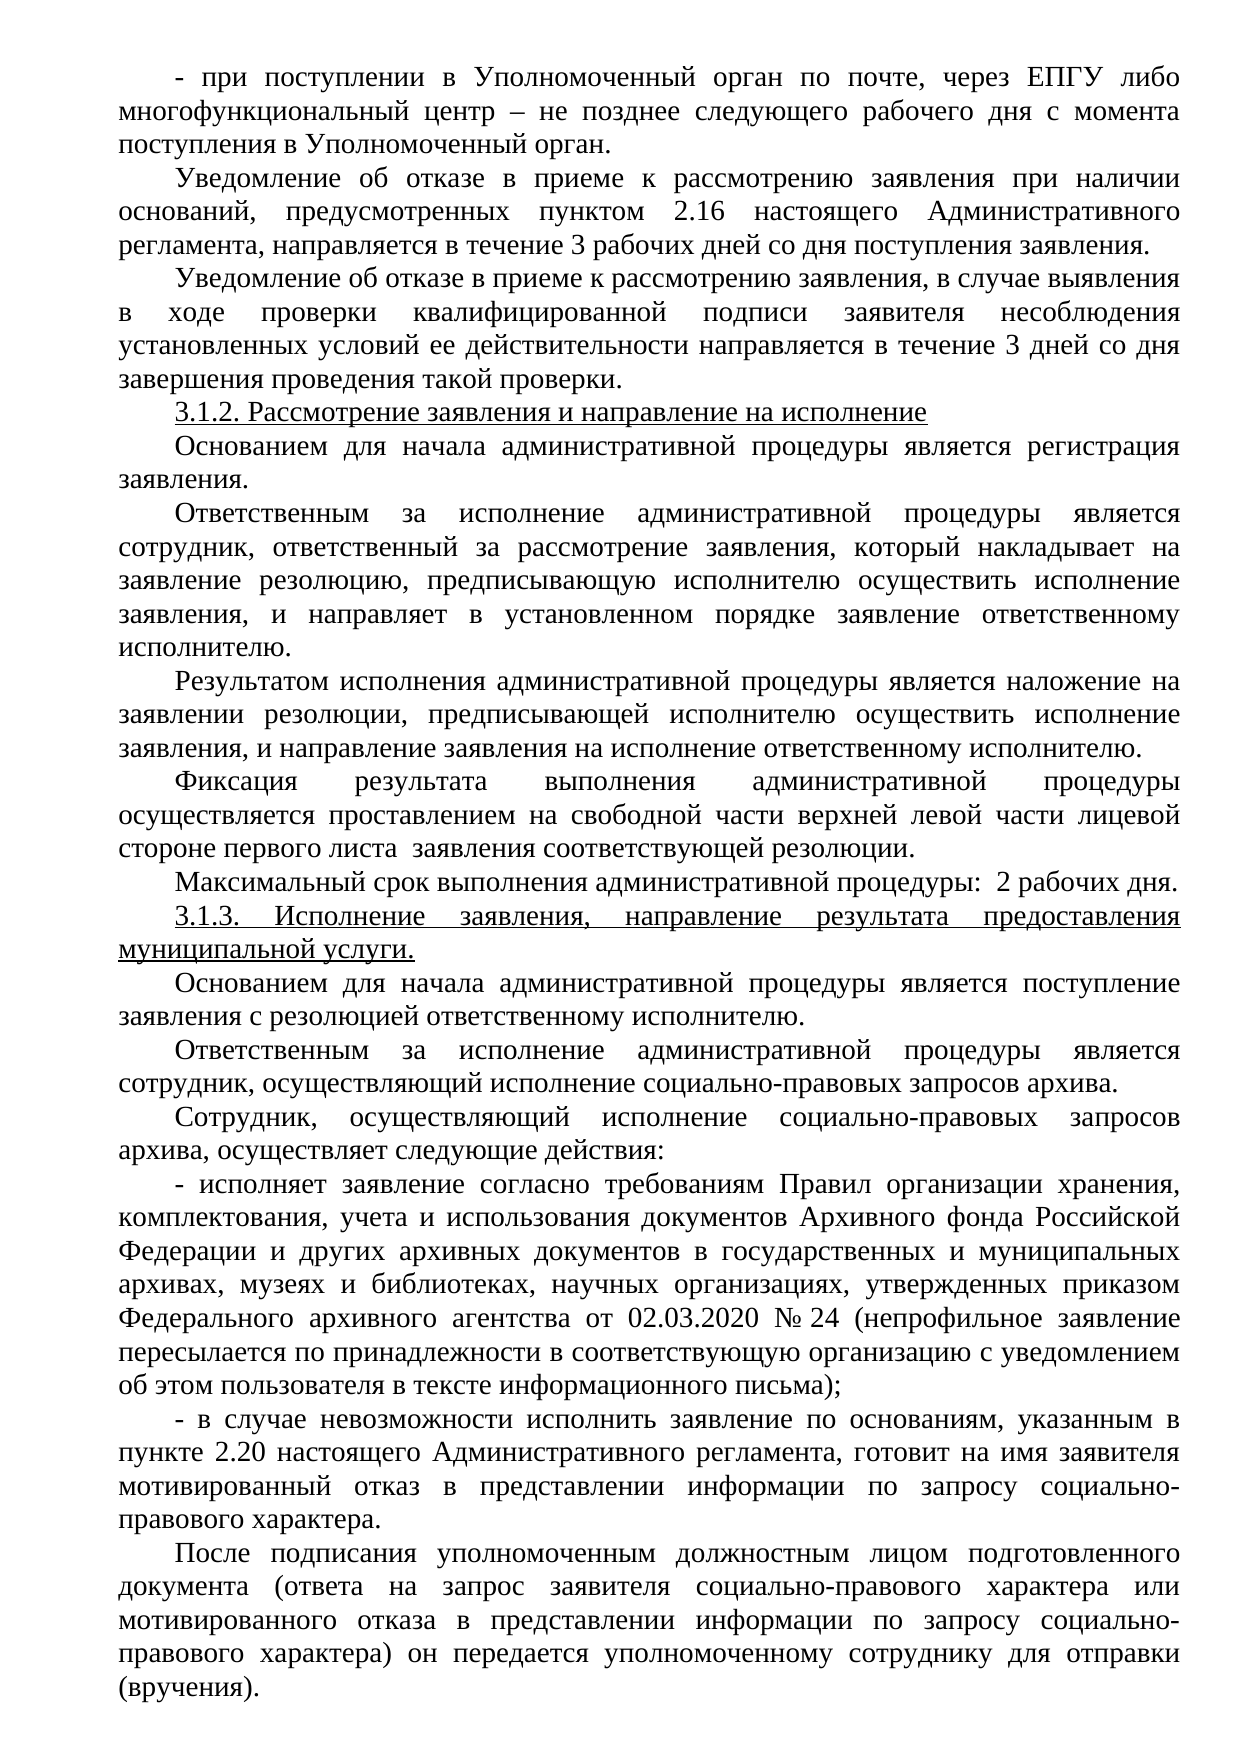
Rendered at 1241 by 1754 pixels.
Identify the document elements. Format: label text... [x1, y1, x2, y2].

text Уведомление об отказе в приеме к рассмотрению заявления, в случае выявления в ходе проверки квалифицированной подписи заявителя несоблюдения установленных условий ее действительности направляется в течение 3 дней со дня завершения проведения такой проверки. [118, 260, 1181, 394]
text Максимальный срок выполнения административной процедуры: 2 рабочих дня. [118, 864, 1181, 898]
text Ответственным за исполнение административной процедуры является сотрудник, осуществляющий исполнение социально-правовых запросов архива. [118, 1032, 1181, 1099]
text 3.1.3. Исполнение заявления, направление результата предоставления муниципальной услуги. [118, 898, 1181, 965]
text Результатом исполнения административной процедуры является наложение на заявлении резолюции, предписывающей исполнителю осуществить исполнение заявления, и направление заявления на исполнение ответственному исполнителю. [118, 663, 1181, 763]
text - при поступлении в Уполномоченный орган по почте, через ЕПГУ либо многофункциональный центр – не позднее следующего рабочего дня с момента поступления в Уполномоченный орган. [118, 59, 1181, 160]
text Основанием для начала административной процедуры является регистрация заявления. [118, 428, 1181, 495]
text 3.1.2. Рассмотрение заявления и направление на исполнение [118, 394, 1181, 428]
text - исполняет заявление согласно требованиям Правил организации хранения, комплектования, учета и использования документов Архивного фонда Российской Федерации и других архивных документов в государственных и муниципальных архивах, музеях и библиотеках, научных организациях, утвержденных приказом Федерального архивного агентства от 02.03.2020 № 24 (непрофильное заявление пересылается по принадлежности в соответствующую организацию с уведомлением об этом пользователя в тексте информационного письма); [118, 1166, 1181, 1401]
text После подписания уполномоченным должностным лицом подготовленного документа (ответа на запрос заявителя социально-правового характера или мотивированного отказа в представлении информации по запросу социально-правового характера) он передается уполномоченному сотруднику для отправки (вручения). [118, 1535, 1181, 1703]
text Ответственным за исполнение административной процедуры является сотрудник, ответственный за рассмотрение заявления, который накладывает на заявление резолюцию, предписывающую исполнителю осуществить исполнение заявления, и направляет в установленном порядке заявление ответственному исполнителю. [118, 495, 1181, 663]
text Фиксация результата выполнения административной процедуры осуществляется проставлением на свободной части верхней левой части лицевой стороне первого листа заявления соответствующей резолюции. [118, 763, 1181, 864]
text Основанием для начала административной процедуры является поступление заявления с резолюцией ответственному исполнителю. [118, 965, 1181, 1032]
text Сотрудник, осуществляющий исполнение социально-правовых запросов архива, осуществляет следующие действия: [118, 1099, 1181, 1166]
text Уведомление об отказе в приеме к рассмотрению заявления при наличии оснований, предусмотренных пунктом 2.16 настоящего Административного регламента, направляется в течение 3 рабочих дней со дня поступления заявления. [118, 160, 1181, 260]
text - в случае невозможности исполнить заявление по основаниям, указанным в пункте 2.20 настоящего Административного регламента, готовит на имя заявителя мотивированный отказ в представлении информации по запросу социально-правового характера. [118, 1401, 1181, 1535]
